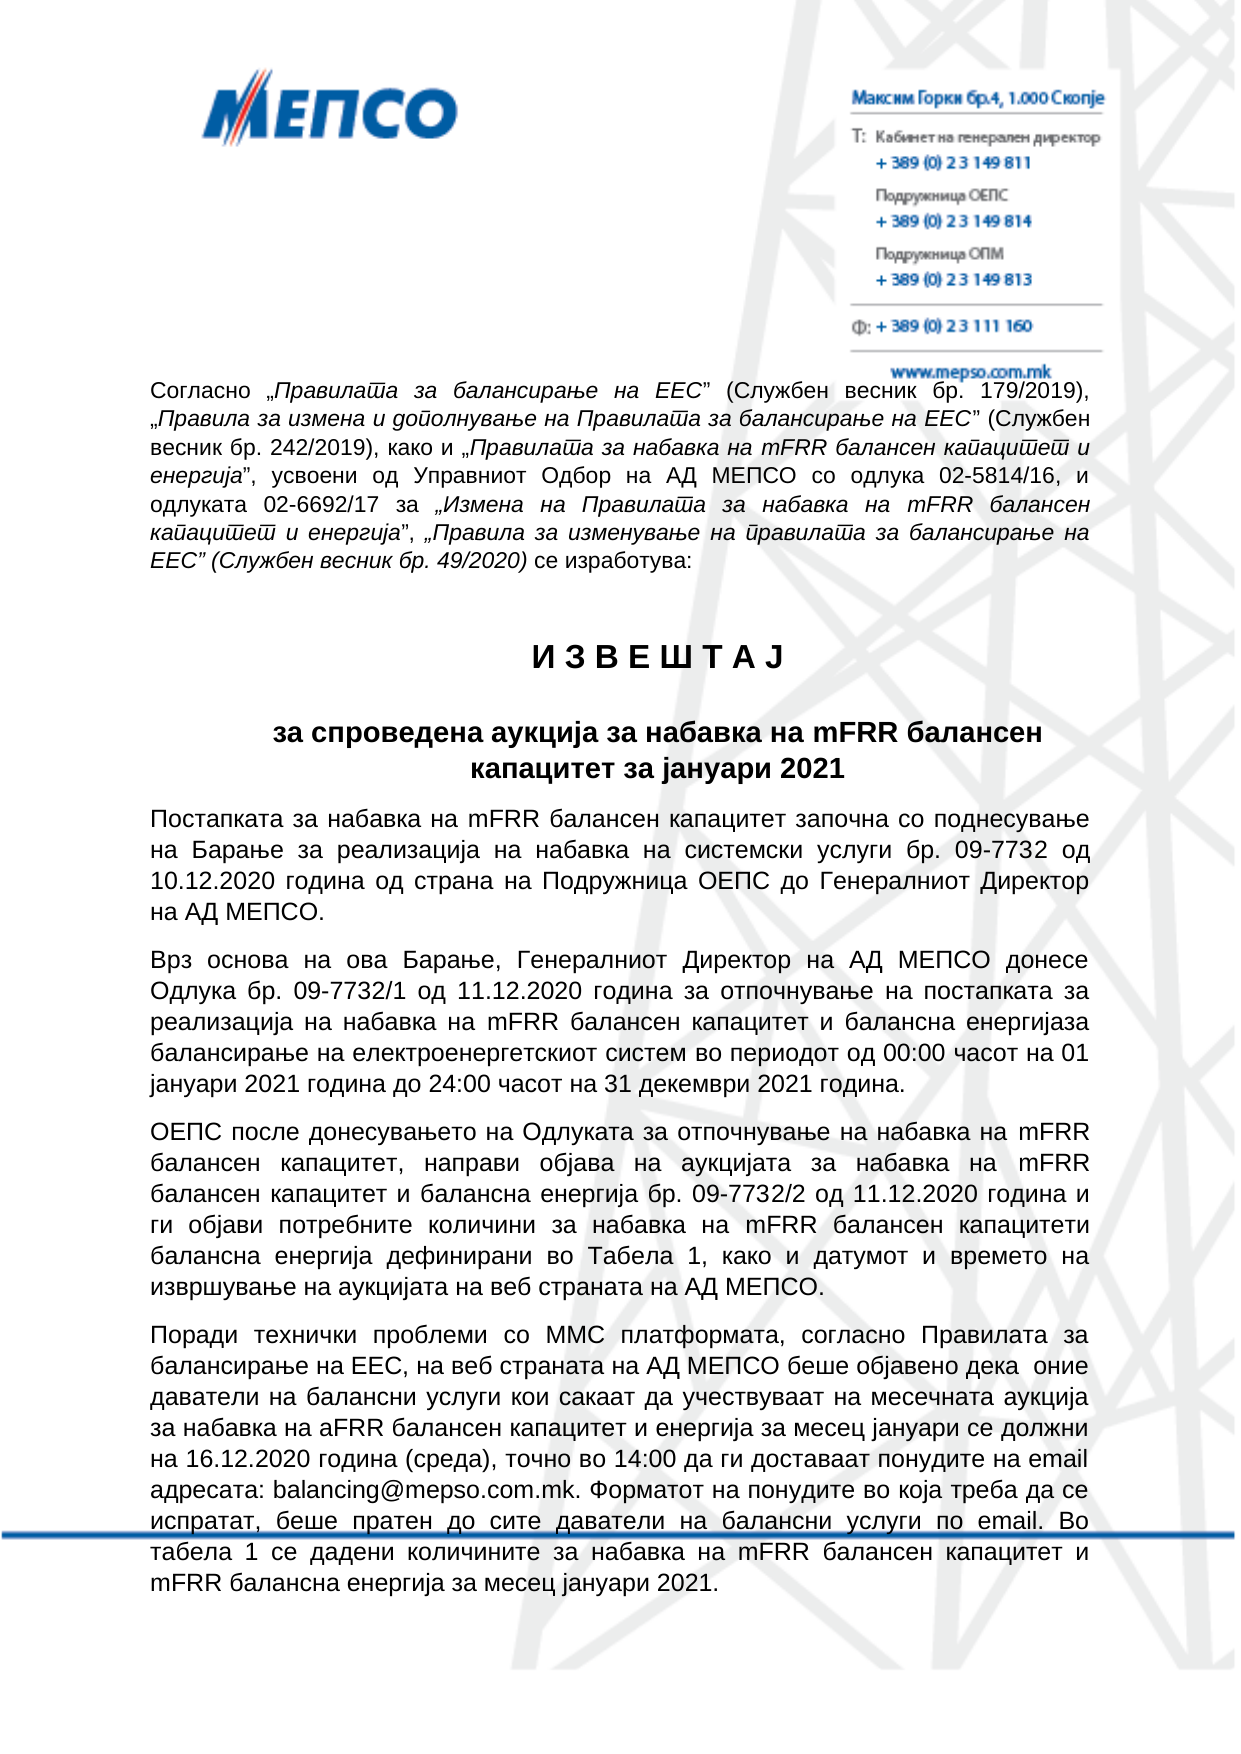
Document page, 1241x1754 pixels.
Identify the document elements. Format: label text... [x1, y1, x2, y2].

text Согласно „Правилата за балансирање на ЕЕС” (Службен весник бр. 179/2019), „Правила за измена и дополнување на Правилата за балансирање на ЕЕС” (Службен весник бр. 242/2019), како и „Правилата за набавка на mFRR балансен капацитет и енергија”, усвоени од Управниот Одбор на АД МЕПСО со одлука 02-5814/16, и одлуката 02-6692/17 за „Измена на Правилата за набавка на mFRR балансен капацитет и енергија”, „Правила за изменување на правилата за балансирање на ЕЕС” (Службен весник бр. 49/2020) се изработува: [150, 377, 1090, 574]
list за спроведена аукција за набавка на mFRR балансен капацитет за јануари 2021 [225, 715, 1090, 785]
text Поради технички проблеми со ММС платформата, согласно Правилата за балансирање на ЕЕС, на веб страната на АД МЕПСО беше објавено дека оние даватели на балансни услуги кои сакаат да учествуваат на месечната аукција за набавка на аFRR балансен капацитет и енергија за месец јануари се должни на 16.12.2020 година (среда), точно во 14:00 да ги доставаат понудите на еmail адресата: balancing@mepso.com.mk. Форматот на понудите во која треба да се испратат, беше пратен до сите даватели на балансни услуги по email. Во табела 1 се дадени количините за набавка на mFRR балансен капацитет и mFRR балансна енергија за месец јануари 2021. [150, 1320, 1090, 1597]
text ОЕПС после донесувањето на Одлуката за отпочнување на набавка на mFRR балансен капацитет, направи објава на аукцијата за набавка на mFRR балансен капацитет и балансна енергија бр. 09-7732/2 од 11.12.2020 година и ги објави потребните количини за набавка на mFRR балансен капацитети балансна енергија дефинирани во Табела 1, како и датумот и времето на извршување на аукцијата на веб страната на АД МЕПСО. [150, 1117, 1090, 1301]
text Постапката за набавка на mFRR балансен капацитет започна со поднесување на Барање за реализација на набавка на системски услуги бр. 09-7732 од 10.12.2020 година од страна на Подружница ОЕПС до Генералниот Директор на АД МЕПСО. [150, 804, 1090, 926]
picture [1, 0, 1241, 1709]
list И З В Е Ш Т А Ј [225, 638, 1090, 676]
text Врз основа на ова Барање, Генералниот Директор на АД МЕПСО донесе Одлука бр. 09-7732/1 од 11.12.2020 година за отпочнување на постапката за реализација на набавка на mFRR балансен капацитет и балансна енергијаза балансирање на електроенергетскиот систем во периодот од 00:00 часот на 01 јануари 2021 година до 24:00 часот на 31 декември 2021 година. [150, 945, 1090, 1098]
